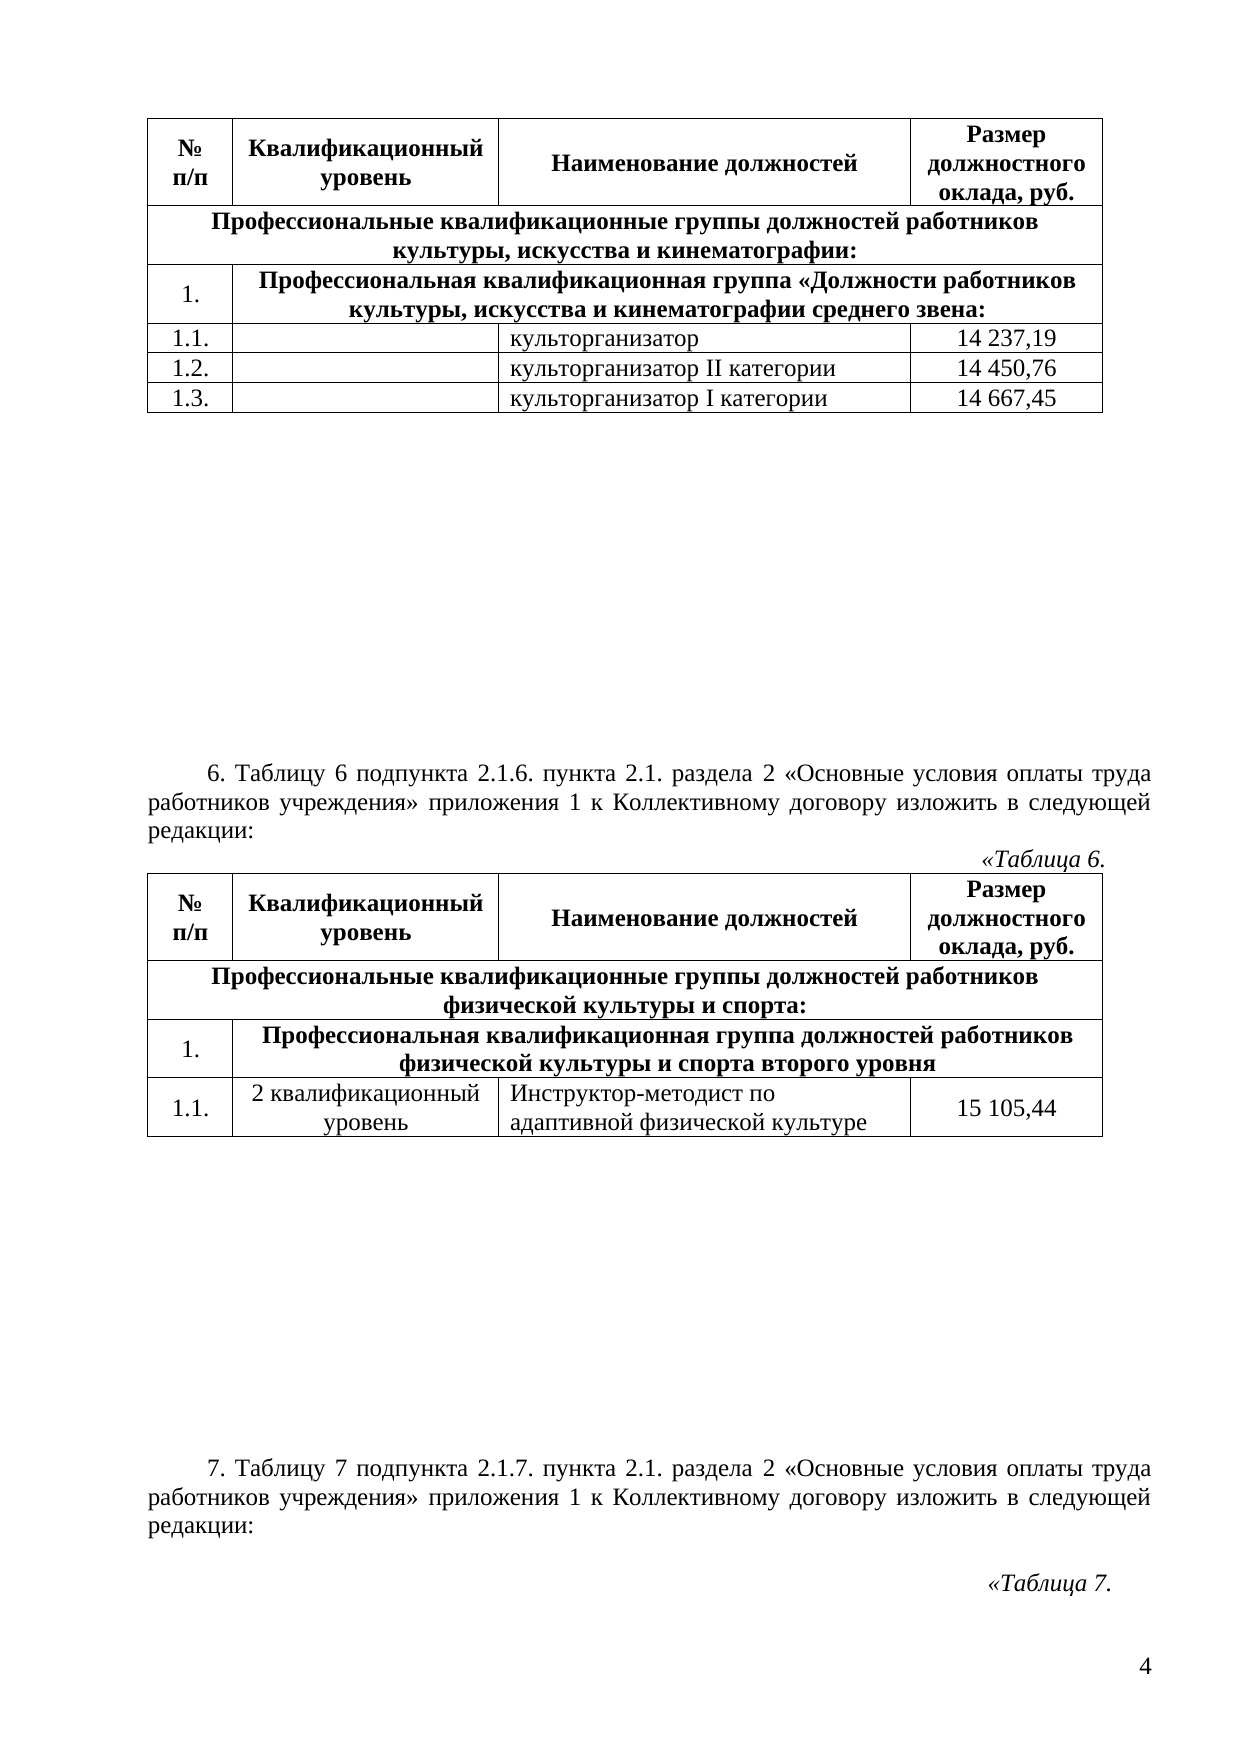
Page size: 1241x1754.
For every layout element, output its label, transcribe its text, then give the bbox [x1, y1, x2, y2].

table_cell Профессиональные квалификационные группы должностей работников физической культуры и спорта: [148, 961, 1102, 1019]
text «Таблица 7. [148, 1568, 1152, 1597]
table_cell [233, 324, 498, 352]
text 7. Таблицу 7 подпункта 2.1.7. пункта 2.1. раздела 2 «Основные условия оплаты труда работников учреждения» приложения 1 к Коллективному договору изложить в следующей редакции: [148, 1453, 1152, 1539]
table_cell Инструктор-методист по адаптивной физической культуре [499, 1078, 910, 1136]
table_cell 1.1. [148, 1078, 232, 1136]
table_header Размер должностного оклада, руб. [911, 119, 1102, 205]
table_cell 1.3. [148, 383, 232, 412]
table_cell 1. [148, 1020, 232, 1077]
table_cell 2 квалификационный уровень [233, 1078, 498, 1136]
table_header Наименование должностей [499, 119, 910, 205]
text «Таблица 6. [148, 844, 1152, 873]
table_cell [233, 353, 498, 382]
table_header № п/п [148, 874, 232, 960]
table_cell [233, 383, 498, 412]
table_header Размер должностного оклада, руб. [911, 874, 1102, 960]
text 6. Таблицу 6 подпункта 2.1.6. пункта 2.1. раздела 2 «Основные условия оплаты труда работников учреждения» приложения 1 к Коллективному договору изложить в следующей редакции: [148, 758, 1152, 844]
table_cell 14 667,45 [911, 383, 1102, 412]
table_cell 15 105,44 [911, 1078, 1102, 1136]
table_cell Профессиональная квалификационная группа должностей работников физической культуры и спорта второго уровня [233, 1020, 1102, 1077]
table_cell культорганизатор II категории [499, 353, 910, 382]
table_header Наименование должностей [499, 874, 910, 960]
table_header № п/п [148, 119, 232, 205]
table_cell 1.1. [148, 324, 232, 352]
table_header Квалификационный уровень [233, 119, 498, 205]
table_cell Профессиональные квалификационные группы должностей работников культуры, искусства и кинематографии: [148, 206, 1102, 264]
table_cell Профессиональная квалификационная группа «Должности работников культуры, искусства и кинематографии среднего звена: [233, 265, 1102, 322]
table_cell 14 450,76 [911, 353, 1102, 382]
table_cell культорганизатор I категории [499, 383, 910, 412]
table_cell 14 237,19 [911, 324, 1102, 352]
table_cell культорганизатор [499, 324, 910, 352]
table_cell 1. [148, 265, 232, 322]
table_header Квалификационный уровень [233, 874, 498, 960]
table_cell 1.2. [148, 353, 232, 382]
